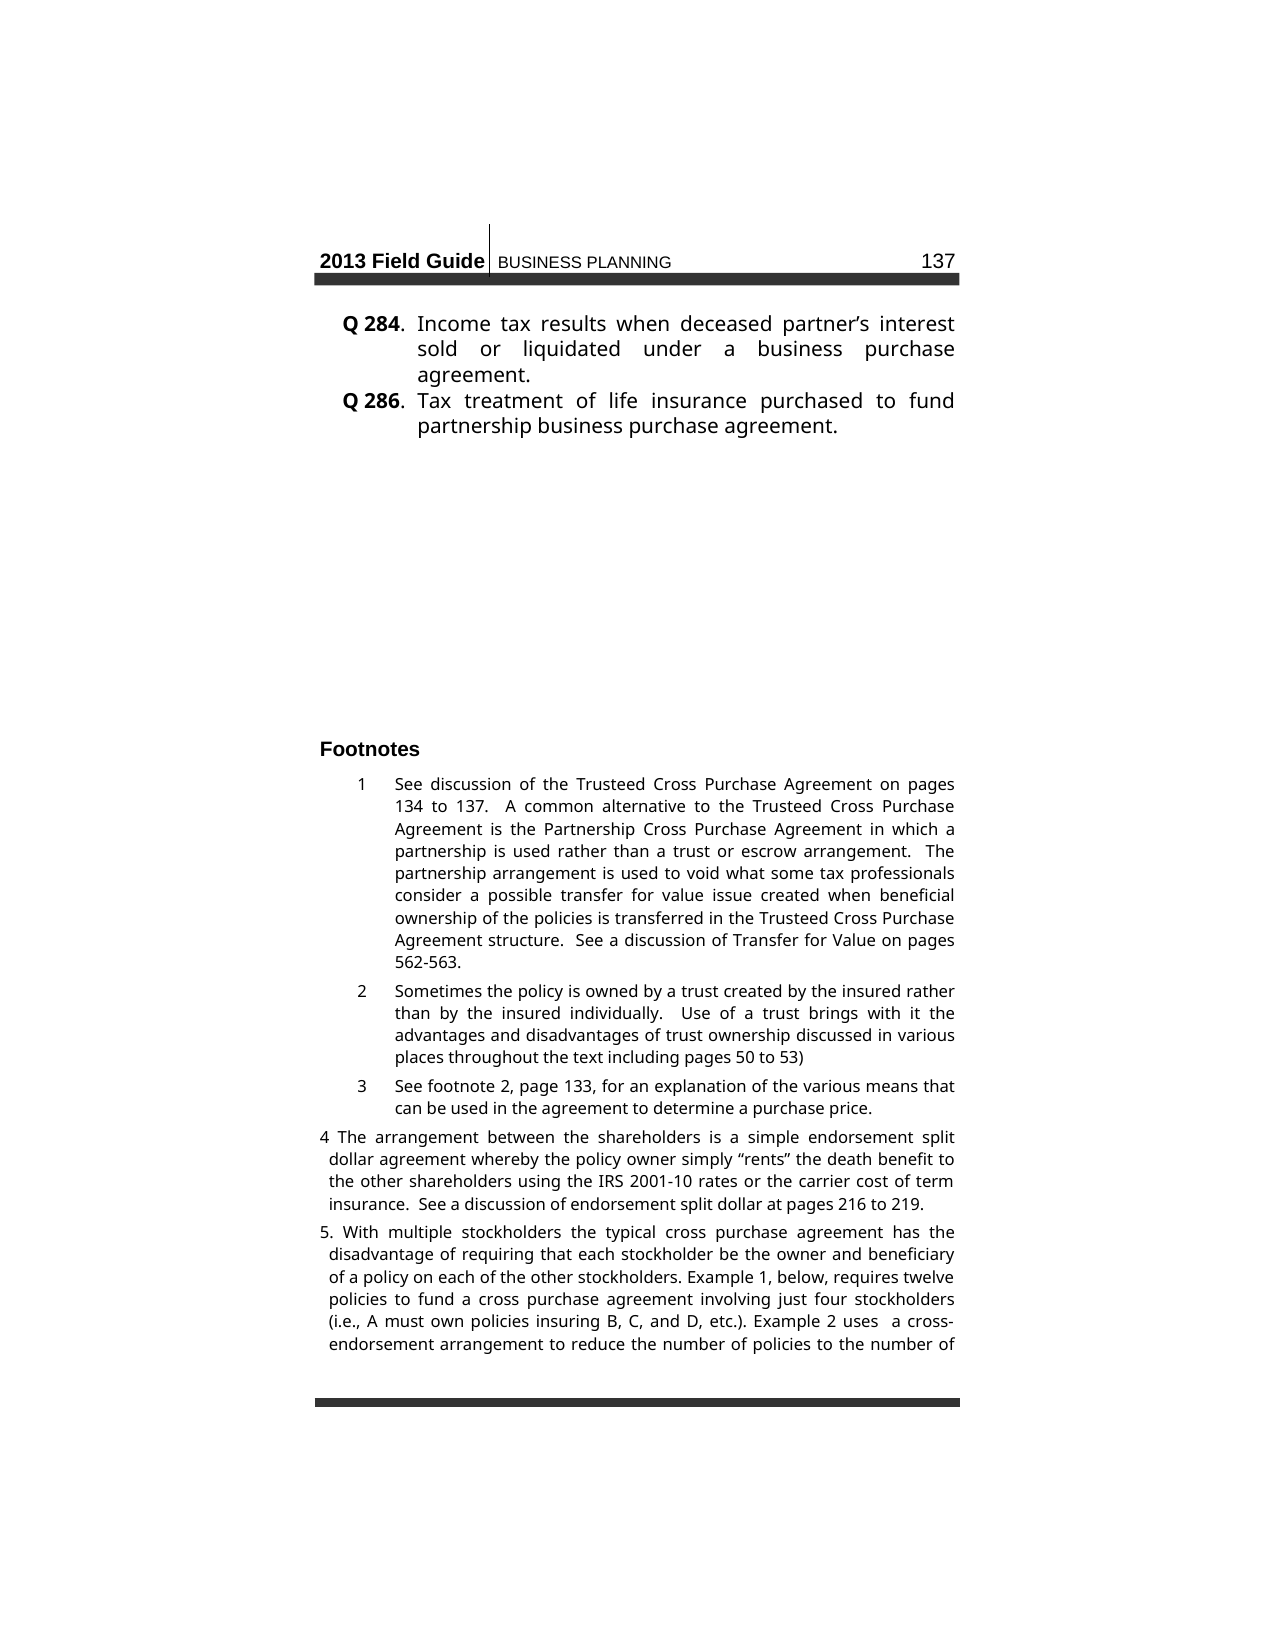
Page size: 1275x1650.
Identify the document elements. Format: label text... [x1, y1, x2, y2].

text Q 284. Income tax results when deceased partner’s interest sold or liquidated under a business purchase agreement. [342, 310, 956, 388]
text 4 The arrangement between the shareholders is a simple endorsement split dollar agreement whereby the policy owner simply “rents” the death benefit to the other shareholders using the IRS 2001-10 rates or the carrier cost of term insurance. See a discussion of endorsement split dollar at pages 216 to 219. [319, 1126, 956, 1215]
list See footnote 2, page 133, for an explanation of the various means that can be used in the agreement to determine a purchase price. [357, 1075, 956, 1119]
list Sometimes the policy is owned by a trust created by the insured rather than by the insured individually. Use of a trust brings with it the advantages and disadvantages of trust ownership discussed in various places throughout the text including pages 50 to 53) [357, 980, 956, 1069]
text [319, 1221, 956, 1355]
list See discussion of the Trusteed Cross Purchase Agreement on pages 134 to 137. A common alternative to the Trusteed Cross Purchase Agreement is the Partnership Cross Purchase Agreement in which a partnership is used rather than a trust or escrow arrangement. The partnership arrangement is used to void what some tax professionals consider a possible transfer for value issue created when beneficial ownership of the policies is transferred in the Trusteed Cross Purchase Agreement structure. See a discussion of Transfer for Value on pages 562-563. [357, 773, 956, 973]
text Footnotes [319, 737, 956, 761]
text Q 286. Tax treatment of life insurance purchased to fund partnership business purchase agreement. [342, 388, 956, 440]
